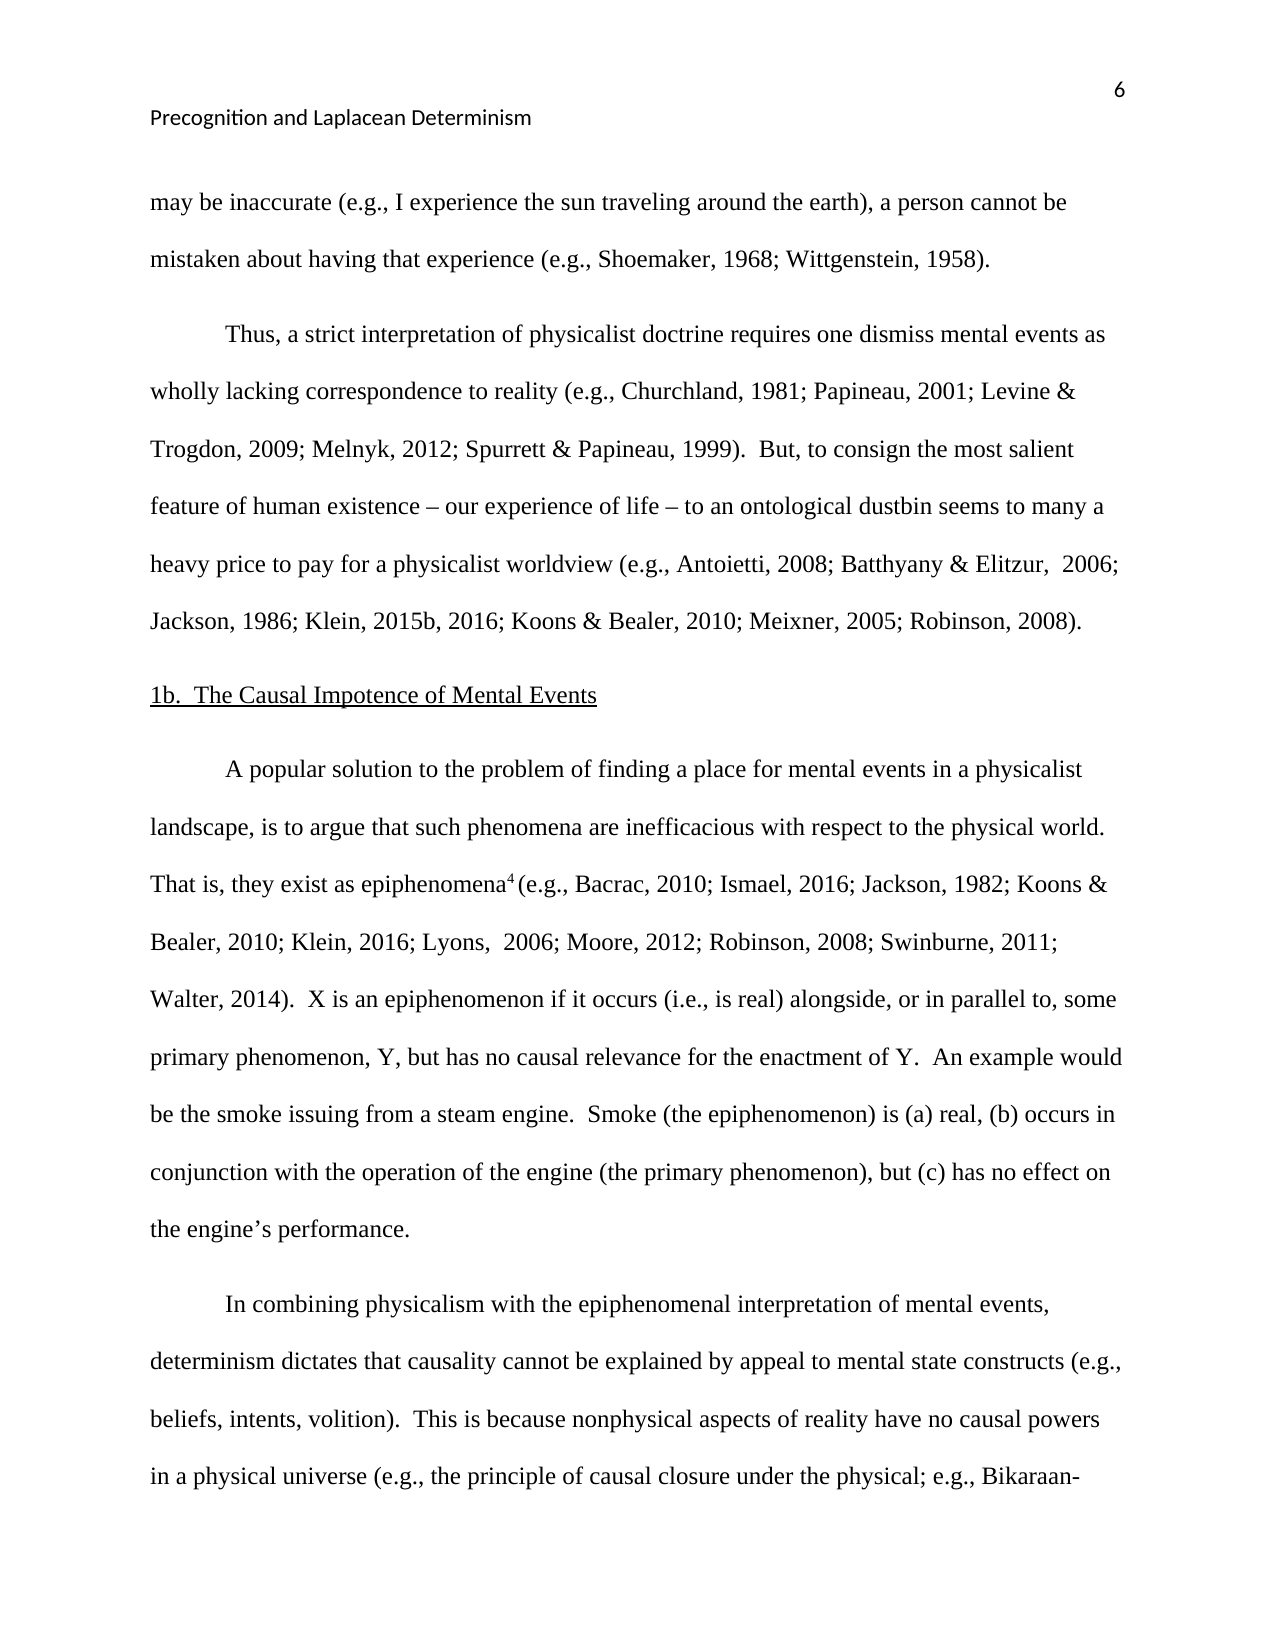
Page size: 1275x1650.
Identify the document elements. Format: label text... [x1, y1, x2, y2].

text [150, 187, 1125, 273]
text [150, 1289, 1125, 1490]
text 1b. The Causal Impotence of Mental Events [150, 680, 1125, 709]
text Thus, a strict interpretation of physicalist doctrine requires one dismiss mental events as wholly lacking correspondence to reality (e.g., Churchland, 1981; Papineau, 2001; Levine & Trogdon, 2009; Melnyk, 2012; Spurrett & Papineau, 1999). But, to consign the most salient feature of human existence – our experience of life – to an ontological dustbin seems to many a heavy price to pay for a physicalist worldview (e.g., Antoietti, 2008; Batthyany & Elitzur, 2006; Jackson, 1986; Klein, 2015b, 2016; Koons & Bealer, 2010; Meixner, 2005; Robinson, 2008). [150, 319, 1125, 635]
text A popular solution to the problem of finding a place for mental events in a physicalist landscape, is to argue that such phenomena are inefficacious with respect to the physical world. That is, they exist as epiphenomena4 (e.g., Bacrac, 2010; Ismael, 2016; Jackson, 1982; Koons & Bealer, 2010; Klein, 2016; Lyons, 2006; Moore, 2012; Robinson, 2008; Swinburne, 2011; Walter, 2014). X is an epiphenomenon if it occurs (i.e., is real) alongside, or in parallel to, some primary phenomenon, Y, but has no causal relevance for the enactment of Y. An example would be the smoke issuing from a steam engine. Smoke (the epiphenomenon) is (a) real, (b) occurs in conjunction with the operation of the engine (the primary phenomenon), but (c) has no effect on the engine’s performance. [150, 754, 1125, 1243]
